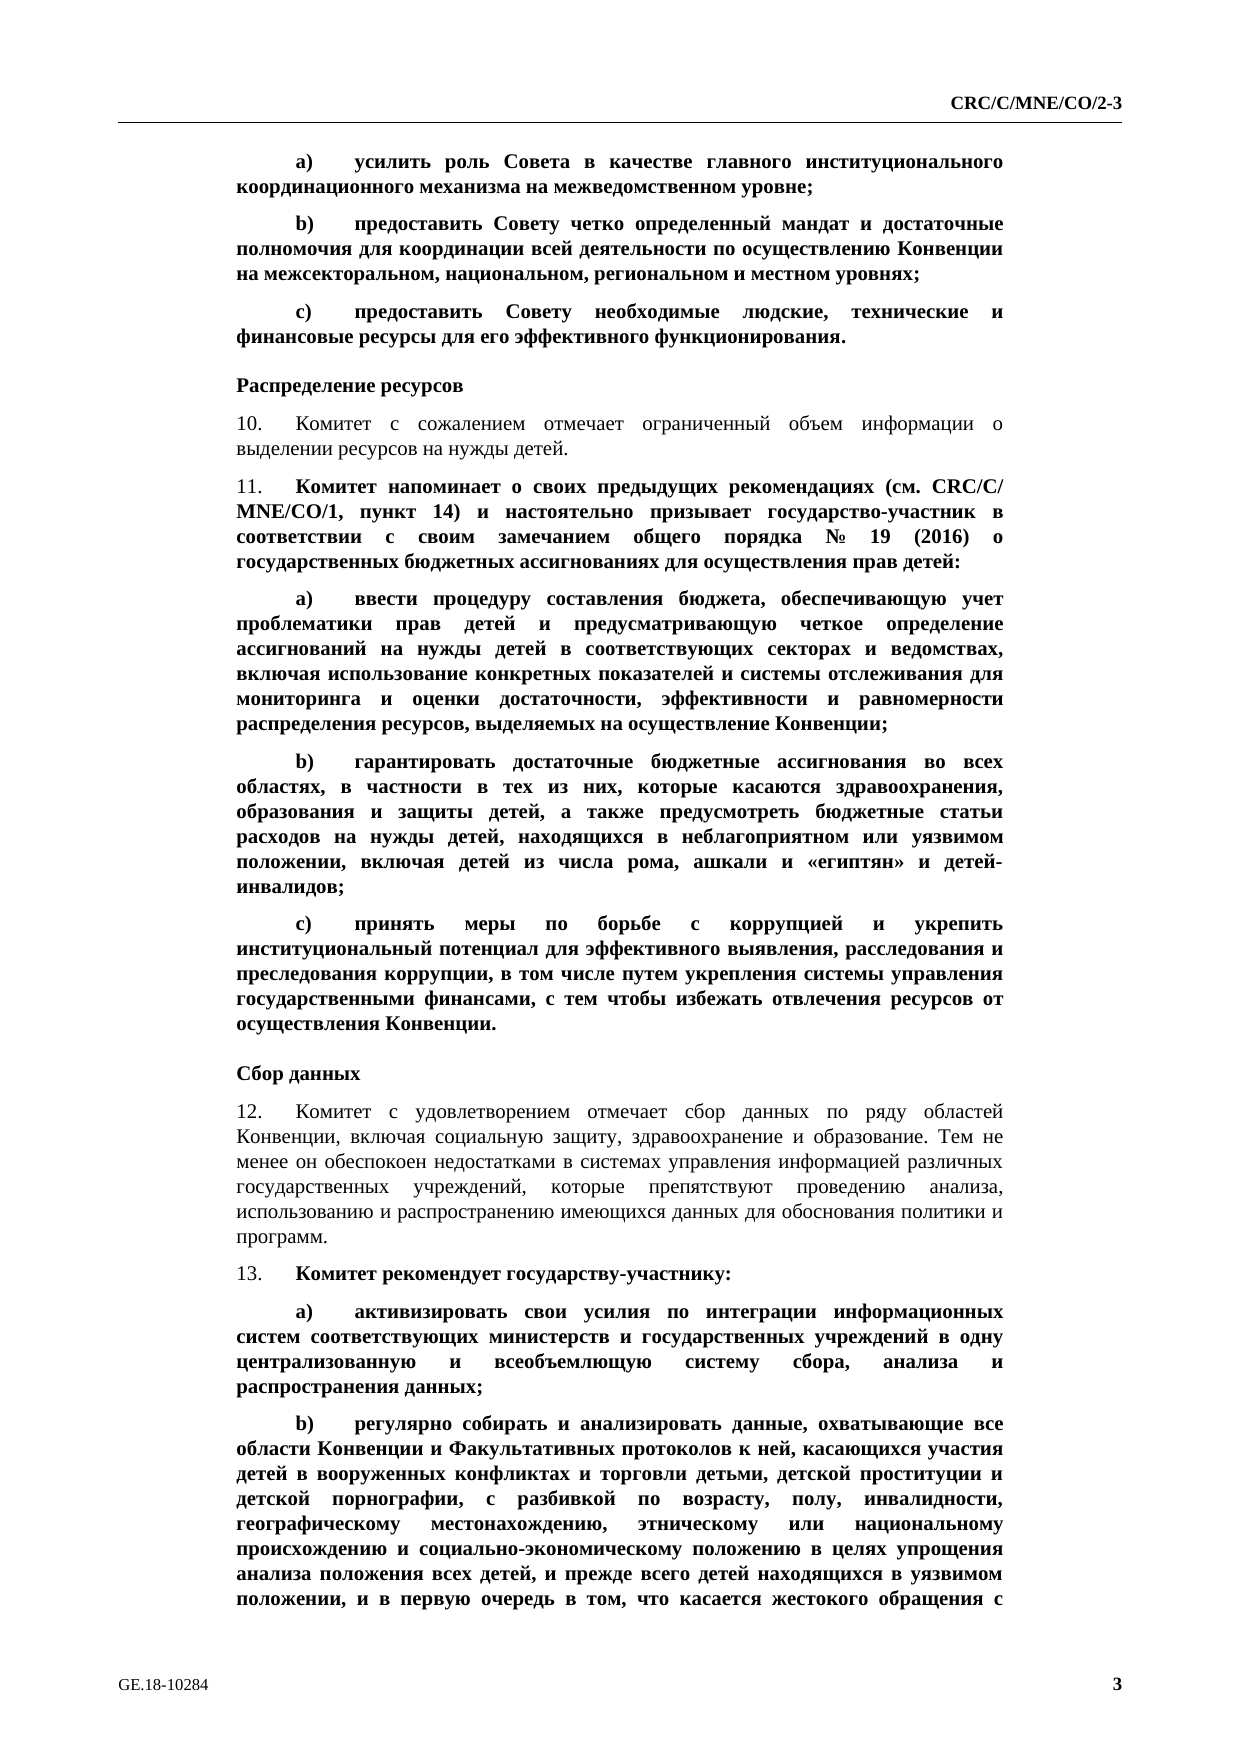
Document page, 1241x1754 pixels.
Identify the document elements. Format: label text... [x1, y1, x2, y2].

text а) усилить роль Совета в качестве главного институционального координационного механизма на межведомственном уровне; [236, 148, 1004, 198]
text b) предоставить Совету четко определенный мандат и достаточные полномочия для координации всей деятельности по осуществлению Конвенции на межсекторальном, национальном, региональном и местном уровнях; [236, 210, 1004, 285]
text с) предоставить Совету необходимые людские, технические и финансовые ресурсы для его эффективного функционирования. [236, 298, 1004, 348]
text а) ввести процедуру составления бюджета, обеспечивающую учет проблематики прав детей и предусматривающую четкое определение ассигнований на нужды детей в соответствующих секторах и ведомствах, включая использование конкретных показателей и системы отслеживания для мониторинга и оценки достаточности, эффективности и равномерности распределения ресурсов, выделяемых на осуществление Конвенции; [236, 585, 1004, 735]
text 12. Комитет с удовлетворением отмечает сбор данных по ряду областей Конвенции, включая социальную защиту, здравоохранение и образование. Тем не менее он обеспокоен недостатками в системах управления информацией различных государственных учреждений, которые препятствуют проведению анализа, использованию и распространению имеющихся данных для обоснования политики и программ. [236, 1098, 1004, 1248]
text а) активизировать свои усилия по интеграции информационных систем соответствующих министерств и государственных учреждений в одну централизованную и всеобъемлющую систему сбора, анализа и распространения данных; [236, 1298, 1004, 1398]
text Сбор данных [118, 1060, 1004, 1085]
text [236, 1410, 1004, 1610]
text 11. Комитет напоминает о своих предыдущих рекомендациях (см. CRC/C/ MNE/CO/1, пункт 14) и настоятельно призывает государство-участник в соответствии с своим замечанием общего порядка № 19 (2016) о государственных бюджетных ассигнованиях для осуществления прав детей: [236, 473, 1004, 573]
text 10. Комитет с сожалением отмечает ограниченный объем информации о выделении ресурсов на нужды детей. [236, 410, 1004, 460]
text 13. Комитет рекомендует государству-участнику: [236, 1260, 1004, 1285]
text с) принять меры по борьбе с коррупцией и укрепить институциональный потенциал для эффективного выявления, расследования и преследования коррупции, в том числе путем укрепления системы управления государственными финансами, с тем чтобы избежать отвлечения ресурсов от осуществления Конвенции. [236, 910, 1004, 1035]
text b) гарантировать достаточные бюджетные ассигнования во всех областях, в частности в тех из них, которые касаются здравоохранения, образования и защиты детей, а также предусмотреть бюджетные статьи расходов на нужды детей, находящихся в неблагоприятном или уязвимом положении, включая детей из числа рома, ашкали и «египтян» и детей-инвалидов; [236, 748, 1004, 898]
text Распределение ресурсов [118, 373, 1004, 398]
